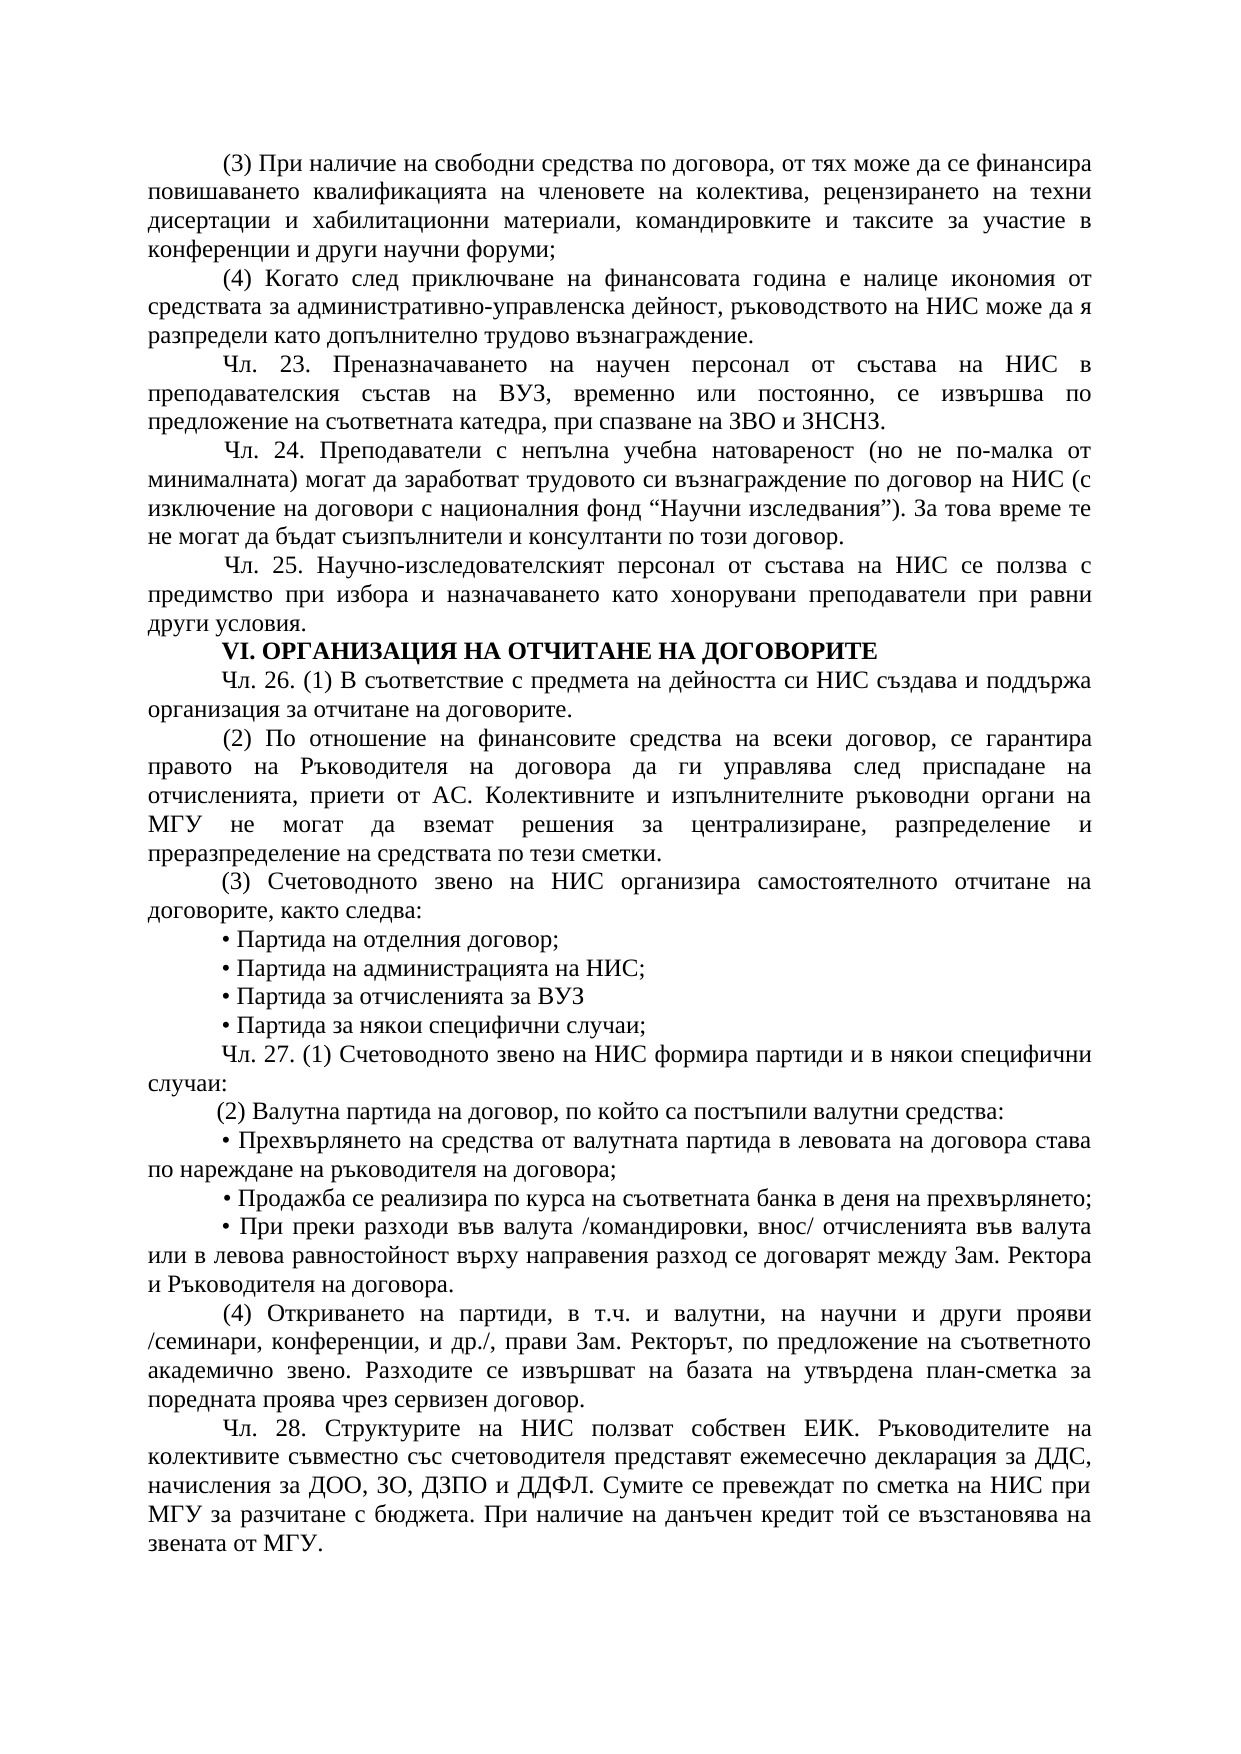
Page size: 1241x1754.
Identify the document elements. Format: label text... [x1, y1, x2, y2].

text (3) При наличие на свободни средства по договора, от тях може да се финансира повишаването квалификацията на членовете на колектива, рецензирането на техни дисертации и хабилитационни материали, командировките и таксите за участие в конференции и други научни форуми; [148, 148, 1093, 263]
text (2) По отношение на финансовите средства на всеки договор, се гарантира правото на Ръководителя на договора да ги управлява след приспадане на отчисленията, приети от АС. Колективните и изпълнителните ръководни органи на МГУ не могат да вземат решения за централизиране, разпределение и преразпределение на средствата по тези сметки. [148, 723, 1093, 866]
text Чл. 27. (1) Счетоводното звено на НИС формира партиди и в някои специфични случаи: [148, 1039, 1093, 1096]
text Чл. 28. Структурите на НИС ползват собствен ЕИК. Ръководителите на колективите съвместно със счетоводителя представят ежемесечно декларация за ДДС, начисления за ДОО, ЗО, ДЗПО и ДДФЛ. Сумите се превеждат по сметка на НИС при МГУ за разчитане с бюджета. При наличие на данъчен кредит той се възстановява на звената от МГУ. [148, 1413, 1093, 1556]
text • Партида за отчисленията за ВУЗ [148, 981, 1093, 1010]
text Чл. 24. Преподаватели с непълна учебна натовареност (но не по-малка от минималната) могат да заработват трудовото си възнаграждение по договор на НИС (с изключение на договори с националния фонд “Научни изследвания”). За това време те не могат да бъдат съизпълнители и консултанти по този договор. [148, 435, 1093, 550]
text • Продажба се реализира по курса на съответната банка в деня на прехвърлянето; [148, 1183, 1093, 1211]
text • Партида на отделния договор; [148, 924, 1093, 953]
text Чл. 25. Научно-изследователският персонал от състава на НИС се ползва с предимство при избора и назначаването като хонорувани преподаватели при равни други условия. [148, 550, 1093, 636]
text (4) Откриването на партиди, в т.ч. и валутни, на научни и други прояви /семинари, конференции, и др./, прави Зам. Ректорът, по предложение на съответното академично звено. Разходите се извършват на базата на утвърдена план-сметка за поредната проява чрез сервизен договор. [148, 1298, 1093, 1413]
text • При преки разходи във валута /командировки, внос/ отчисленията във валута или в левова равностойност върху направения разход се договарят между Зам. Ректора и Ръководителя на договора. [148, 1211, 1093, 1298]
text Чл. 23. Преназначаването на научен персонал от състава на НИС в преподавателския състав на ВУЗ, временно или постоянно, се извършва по предложение на съответната катедра, при спазване на ЗВО и ЗНСНЗ. [148, 349, 1093, 435]
text (2) Валутна партида на договор, по който са постъпили валутни средства: [148, 1096, 1093, 1125]
text • Партида на администрацията на НИС; [148, 953, 1093, 981]
text Чл. 26. (1) В съответствие с предмета на дейността си НИС създава и поддържа организация за отчитане на договорите. [148, 665, 1093, 723]
text VI. ОРГАНИЗАЦИЯ НА ОТЧИТАНЕ НА ДОГОВОРИТЕ [148, 636, 1093, 665]
text (4) Когато след приключване на финансовата година е налице икономия от средствата за административно-управленска дейност, ръководството на НИС може да я разпредели като допълнително трудово възнаграждение. [148, 263, 1093, 349]
text • Партида за някои специфични случаи; [148, 1010, 1093, 1039]
text (3) Счетоводното звено на НИС организира самостоятелното отчитане на договорите, както следва: [148, 866, 1093, 924]
text • Прехвърлянето на средства от валутната партида в левовата на договора става по нареждане на ръководителя на договора; [148, 1125, 1093, 1183]
